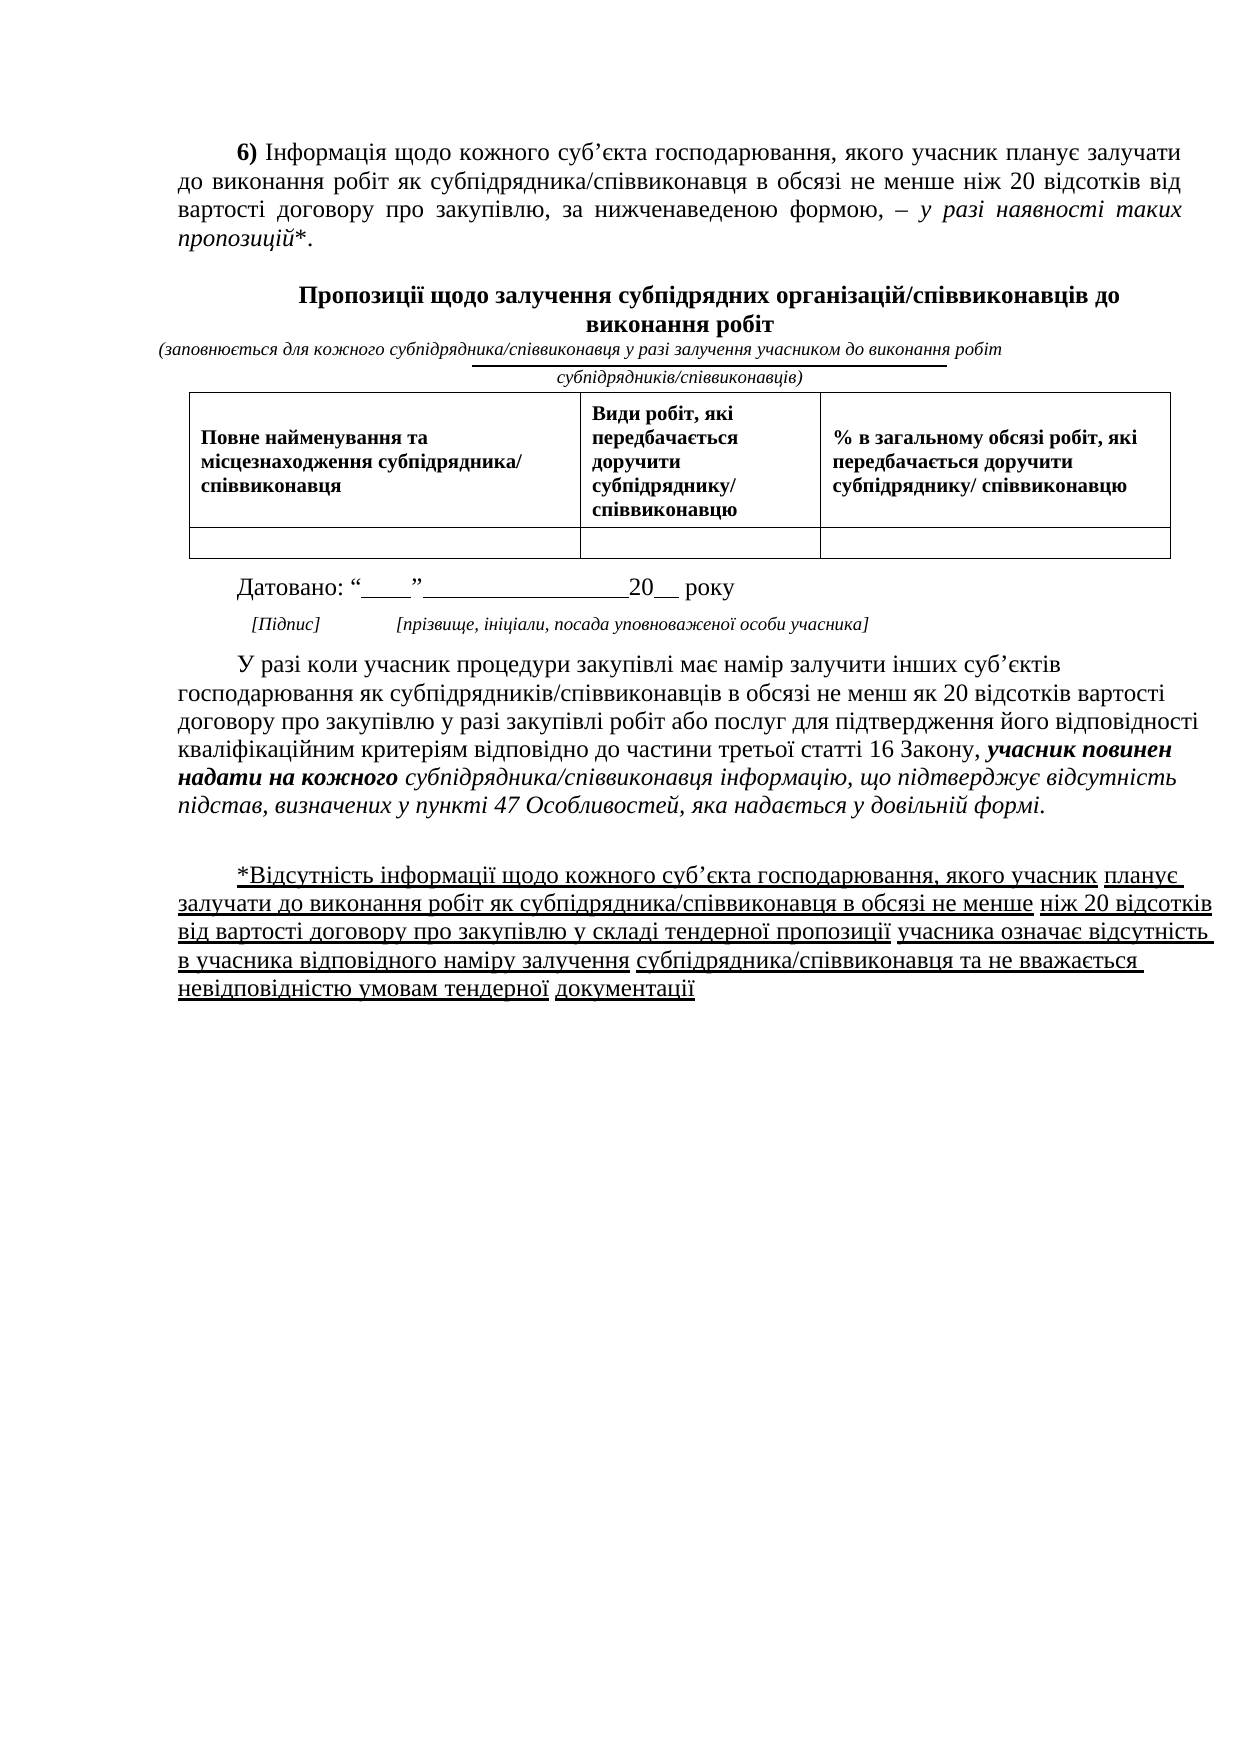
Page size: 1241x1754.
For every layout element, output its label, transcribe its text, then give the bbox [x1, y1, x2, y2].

text У разі коли учасник процедури закупівлі має намір залучити інших суб’єктів господарювання як субпідрядників/співвиконавців в обсязі не менш як 20 відсотків вартості договору про закупівлю у разі закупівлі робіт або послуг для підтвердження його відповідності кваліфікаційним критеріям відповідно до частини третьої статті 16 Закону, учасник повинен надати на кожного субпідрядника/співвиконавця інформацію, що підтверджує відсутність підстав, визначених у пункті 47 Особливостей, яка надається у довільній формі. [178, 650, 1215, 819]
list Інформація щодо кожного суб’єкта господарювання, якого учасник планує залучати до виконання робіт як субпідрядника/співвиконавця в обсязі не менше ніж 20 відсотків від вартості договору про закупівлю, за нижченаведеною формою, – у разі наявності таких пропозицій*. [178, 137, 1182, 252]
text *Відсутність інформації щодо кожного суб’єкта господарювання, якого учасник планує залучати до виконання робіт як субпідрядника/співвиконавця в обсязі не менше ніж 20 відсотків від вартості договору про закупівлю у складі тендерної пропозиції учасника означає відсутність в учасника відповідного наміру залучення субпідрядника/співвиконавця та не вважається невідповідністю умовам тендерної документації [178, 861, 1215, 1002]
text субпідрядників/співвиконавців) [176, 360, 1183, 388]
table_header Види робіт, які передбачається доручити субпідряднику/ співвиконавцю [581, 393, 820, 527]
table_cell [821, 528, 1170, 558]
table_header Повне найменування та місцезнаходження субпідрядника/ співвиконавця [190, 393, 580, 527]
subtitle Пропозиції щодо залучення субпідрядних організацій/співвиконавців до [235, 281, 1183, 309]
table_cell [190, 528, 580, 558]
text Датовано: “ ” 20 року [237, 572, 1215, 601]
text [Підпис] [прізвище, ініціали, посада уповноваженої особи учасника] [251, 613, 1215, 634]
table_header % в загальному обсязі робіт, які передбачається доручити субпідряднику/ співвиконавцю [821, 393, 1170, 527]
table_cell [581, 528, 820, 558]
text (заповнюється для кожного субпідрядника/співвиконавця у разі залучення учасником до виконання робіт [158, 338, 1215, 360]
text виконання робіт [176, 309, 1183, 338]
